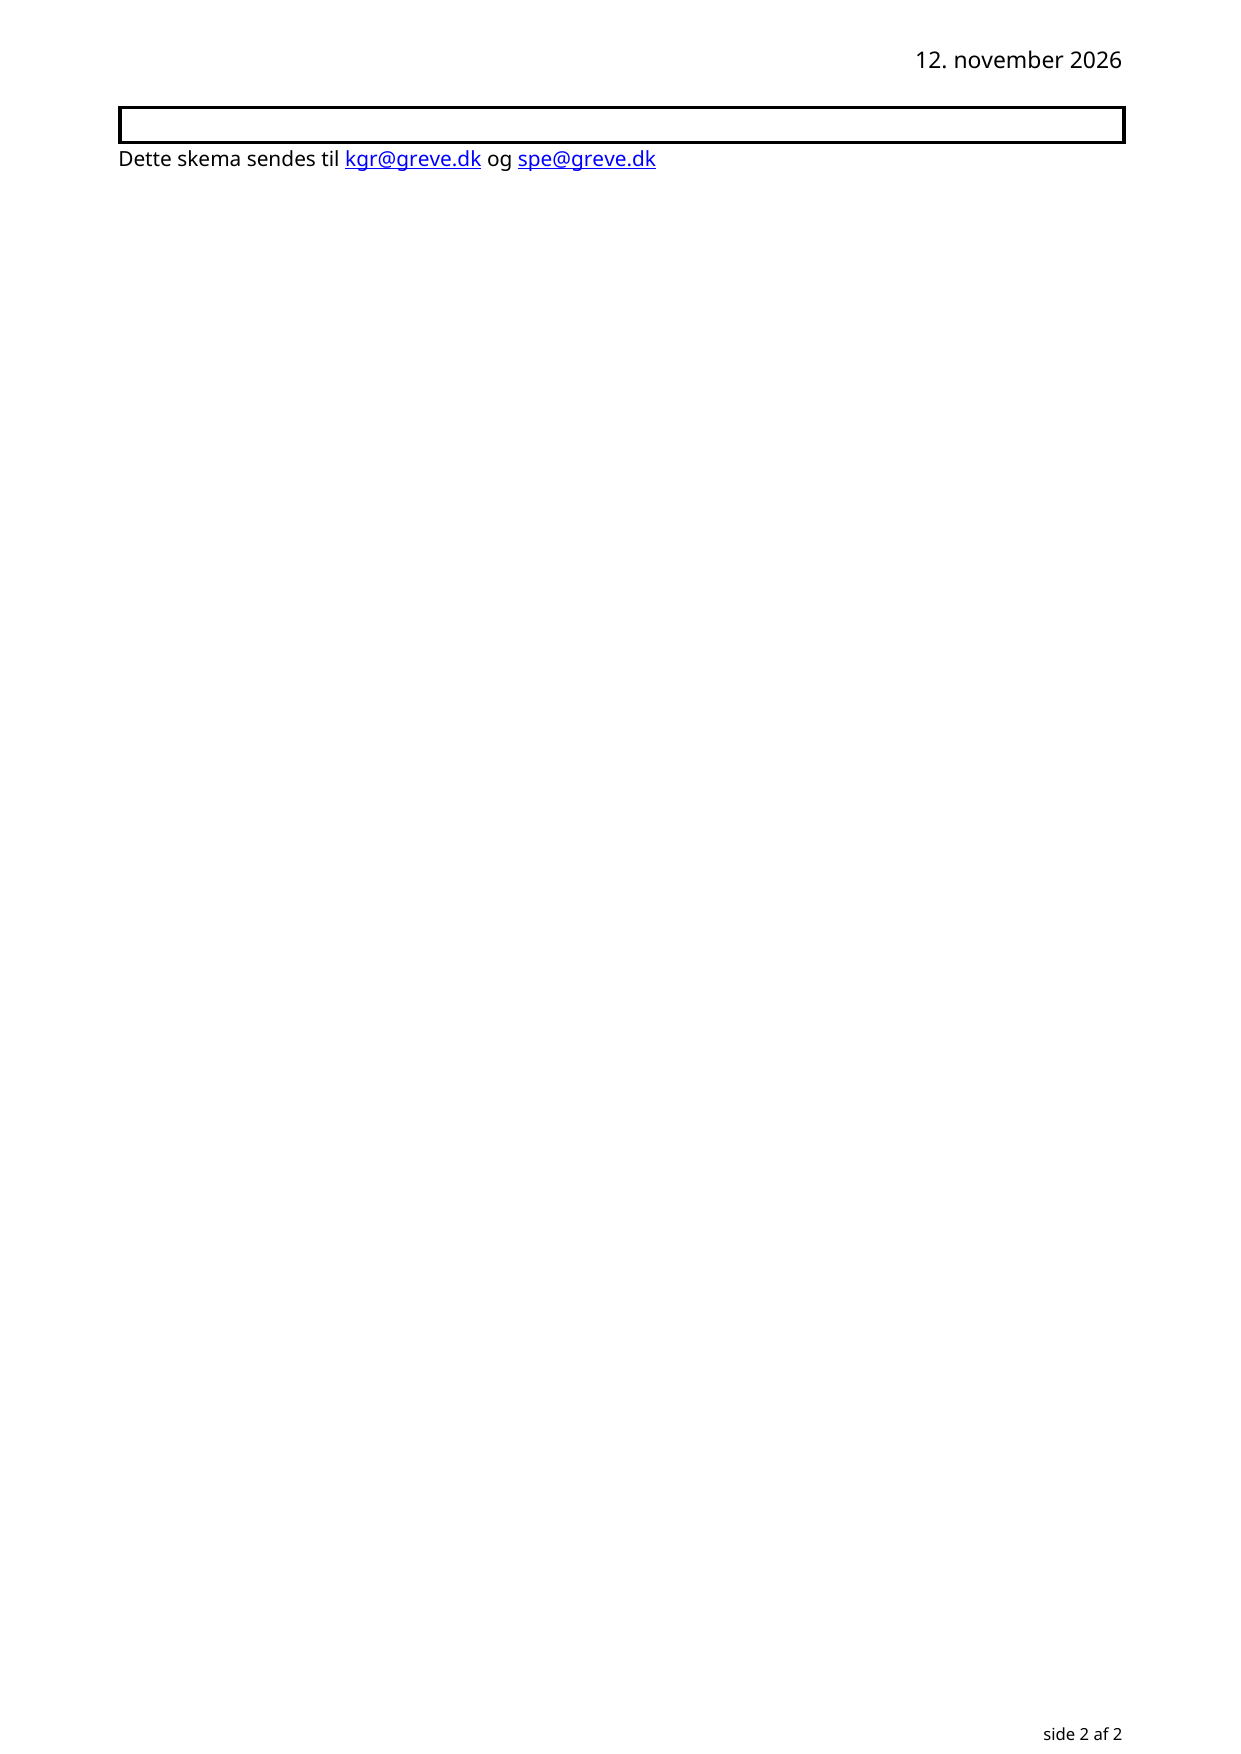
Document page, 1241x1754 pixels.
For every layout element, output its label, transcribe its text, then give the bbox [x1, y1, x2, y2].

text Dette skema sendes til kgr@greve.dk og spe@greve.dk [118, 144, 1122, 172]
table_header [122, 109, 1122, 141]
